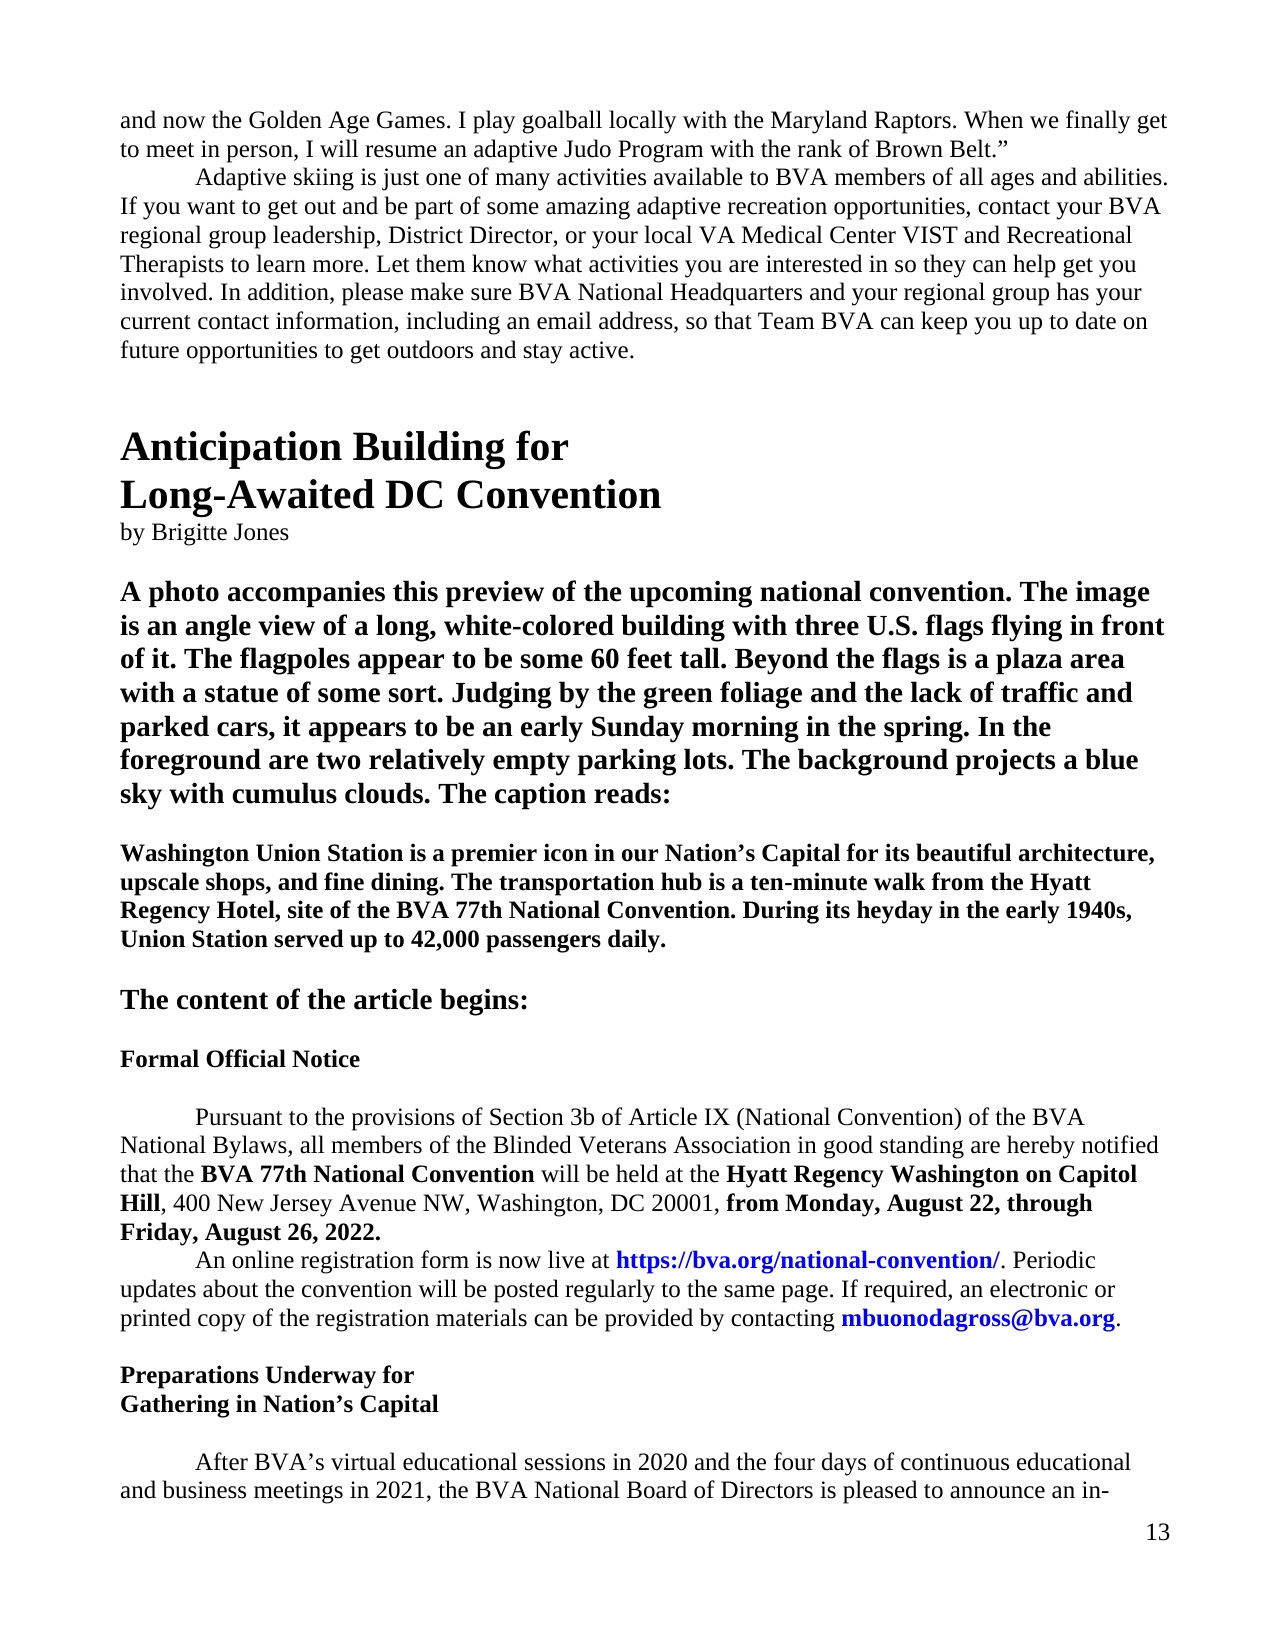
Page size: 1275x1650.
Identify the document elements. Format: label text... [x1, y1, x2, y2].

text Formal Official Notice [120, 1044, 1170, 1073]
text Adaptive skiing is just one of many activities available to BVA members of all ages and abilities. If you want to get out and be part of some amazing adaptive recreation opportunities, contact your BVA regional group leadership, District Director, or your local VA Medical Center VIST and Recreational Therapists to learn more. Let them know what activities you are interested in so they can help get you involved. In addition, please make sure BVA National Headquarters and your regional group has your current contact information, including an email address, so that Team BVA can keep you up to date on future opportunities to get outdoors and stay active. [120, 162, 1170, 364]
text Anticipation Building for [120, 421, 1170, 469]
text by Brigitte Jones [120, 517, 1170, 546]
text Long-Awaited DC Convention [120, 469, 1170, 517]
text Washington Union Station is a premier icon in our Nation’s Capital for its beautiful architecture, upscale shops, and fine dining. The transportation hub is a ten-minute walk from the Hyatt Regency Hotel, site of the BVA 77th National Convention. During its heyday in the early 1940s, Union Station served up to 42,000 passengers daily. [120, 838, 1170, 953]
text Gathering in Nation’s Capital [120, 1389, 1170, 1418]
text A photo accompanies this preview of the upcoming national convention. The image is an angle view of a long, white-colored building with three U.S. flags flying in front of it. The flagpoles appear to be some 60 feet tall. Beyond the flags is a plaza area with a statue of some sort. Judging by the green foliage and the lack of traffic and parked cars, it appears to be an early Sunday morning in the spring. In the foreground are two relatively empty parking lots. The background projects a blue sky with cumulus clouds. The caption reads: [120, 574, 1170, 809]
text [120, 105, 1170, 162]
text Pursuant to the provisions of Section 3b of Article IX (National Convention) of the BVA National Bylaws, all members of the Blinded Veterans Association in good standing are hereby notified that the BVA 77th National Convention will be held at the Hyatt Regency Washington on Capitol Hill, 400 New Jersey Avenue NW, Washington, DC 20001, from Monday, August 22, through Friday, August 26, 2022. [120, 1102, 1170, 1245]
text The content of the article begins: [120, 982, 1170, 1015]
text Preparations Underway for [120, 1360, 1170, 1389]
text An online registration form is now live at https://bva.org/national-convention/. Periodic updates about the convention will be posted regularly to the same page. If required, an electronic or printed copy of the registration materials can be provided by contacting mbuonodagross@bva.org. [120, 1245, 1170, 1332]
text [120, 1447, 1170, 1504]
